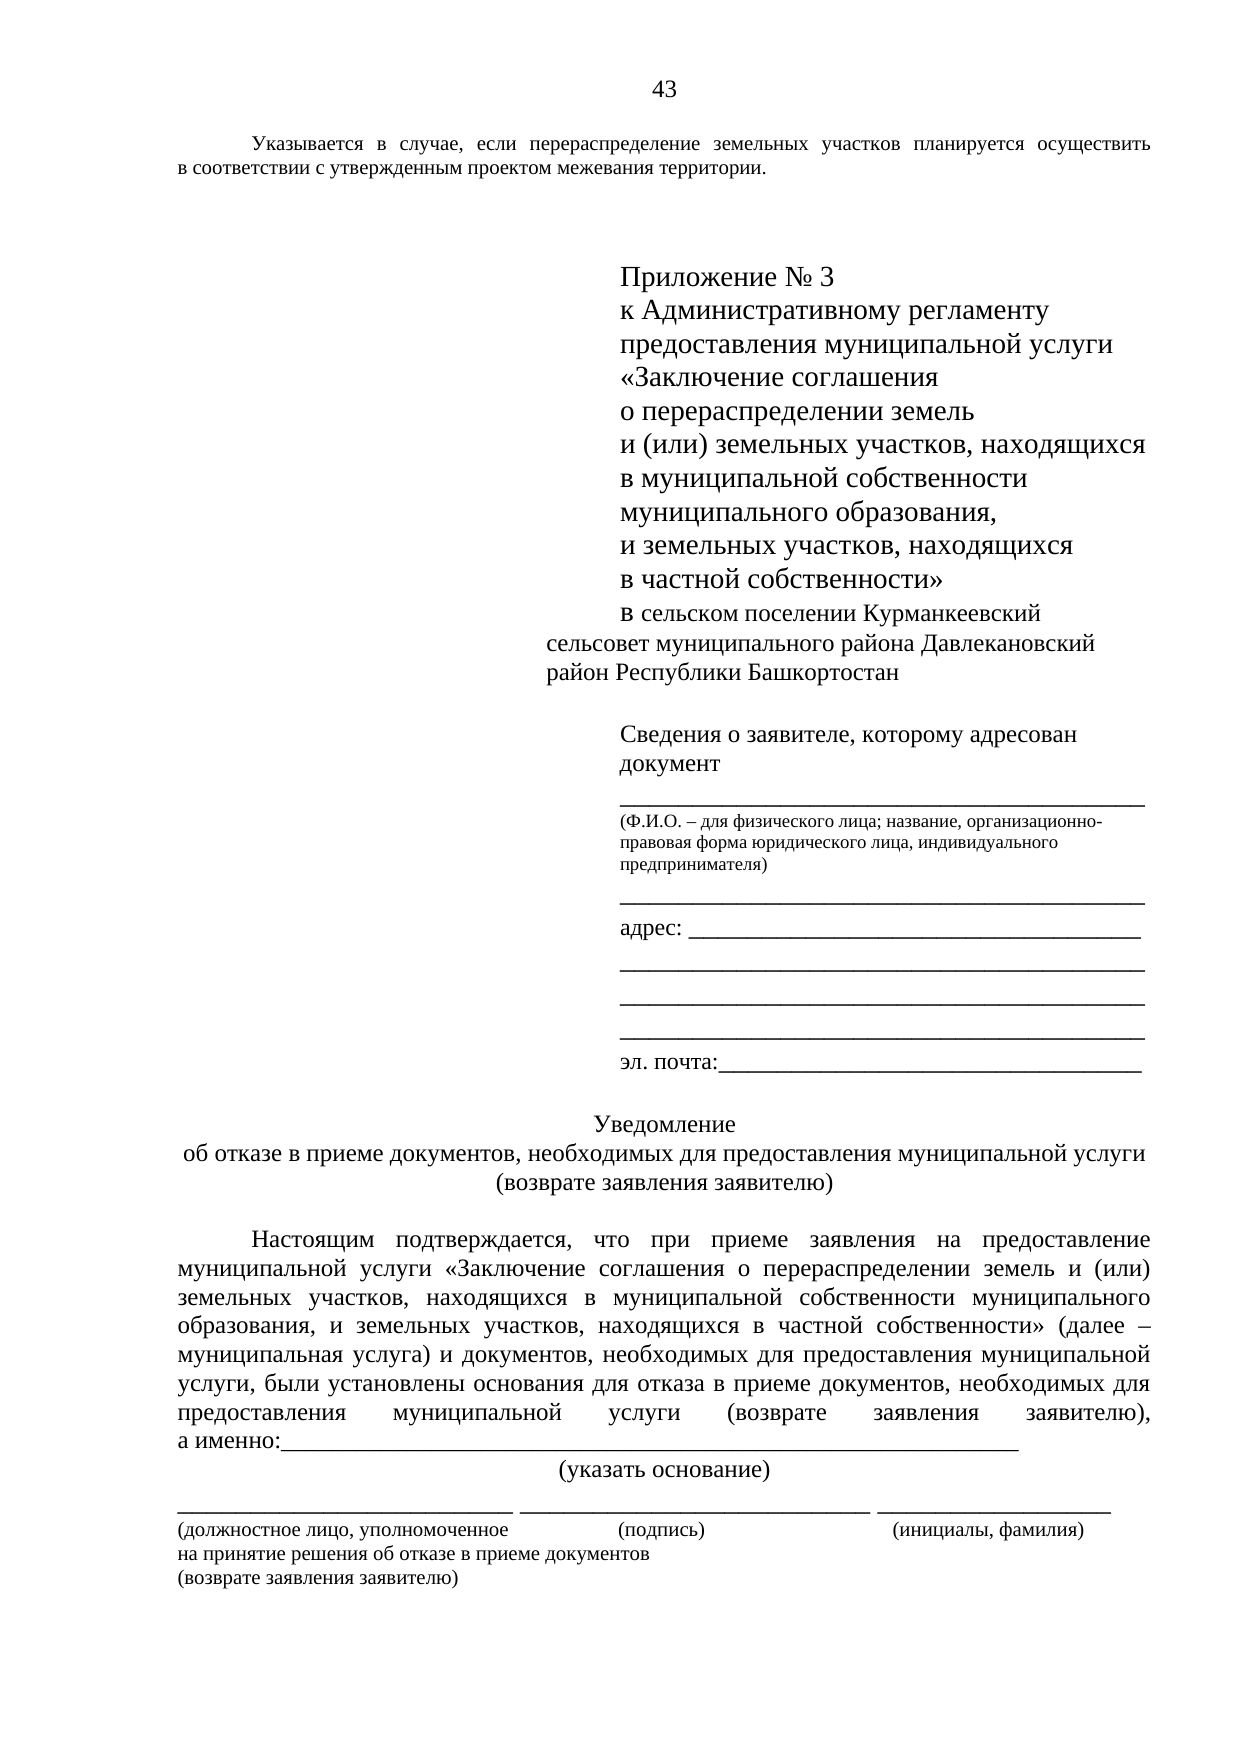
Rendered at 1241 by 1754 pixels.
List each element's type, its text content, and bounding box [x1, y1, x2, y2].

text Сведения о заявителе, которому адресован документ [619, 719, 1152, 776]
text и (или) земельных участков, находящихся в муниципальной собственности муниципального образования, [620, 427, 1152, 527]
text ____________________________________ [620, 942, 1152, 975]
text о перераспределении земель [620, 393, 1152, 427]
text ____________________________________ [620, 1009, 1152, 1042]
text ____________________________________ [546, 874, 1152, 908]
text в сельском поселении Курманкеевский сельсовет муниципального района Давлекановский район Республики Башкортостан [546, 594, 1152, 685]
text в частной собственности» [620, 561, 1152, 594]
text к Административному регламенту [546, 292, 1152, 326]
text Уведомление [177, 1109, 1152, 1138]
text на принятие решения об отказе в приеме документов [177, 1541, 1152, 1565]
text «Заключение соглашения [546, 359, 1152, 393]
text (Ф.И.О. – для физического лица; название, организационно-правовая форма юридического лица, индивидуального предпринимателя) [620, 810, 1152, 874]
text Приложение № 3 [546, 259, 1152, 292]
text предоставления муниципальной услуги [546, 326, 1152, 359]
text ____________________________________ [546, 776, 1152, 810]
text (должностное лицо, уполномоченное (подпись) (инициалы, фамилия) [177, 1517, 1152, 1541]
text Настоящим подтверждается, что при приеме заявления на предоставление муниципальной услуги «Заключение соглашения о перераспределении земель и (или) земельных участков, находящихся в муниципальной собственности муниципального образования, и земельных участков, находящихся в частной собственности» (далее – муниципальная услуга) и документов, необходимых для предоставления муниципальной услуги, были установлены основания для отказа в приеме документов, необходимых для предоставления муниципальной услуги (возврате заявления заявителю), а именно:___________________________________________________________ [177, 1224, 1152, 1454]
text _______________________ ________________________ ________________ [177, 1483, 1152, 1517]
text (возврате заявления заявителю) [177, 1565, 1152, 1589]
text и земельных участков, находящихся [620, 527, 1152, 561]
text ____________________________________ [546, 975, 1152, 1009]
text адрес: _______________________________ [546, 908, 1152, 942]
text (указать основание) [177, 1454, 1152, 1483]
text эл. почта:_____________________________ [546, 1042, 1152, 1076]
text об отказе в приеме документов, необходимых для предоставления муниципальной услуги (возврате заявления заявителю) [177, 1138, 1152, 1196]
text Указывается в случае, если перераспределение земельных участков планируется осуществить в соответствии с утвержденным проектом межевания территории. [177, 131, 1152, 179]
